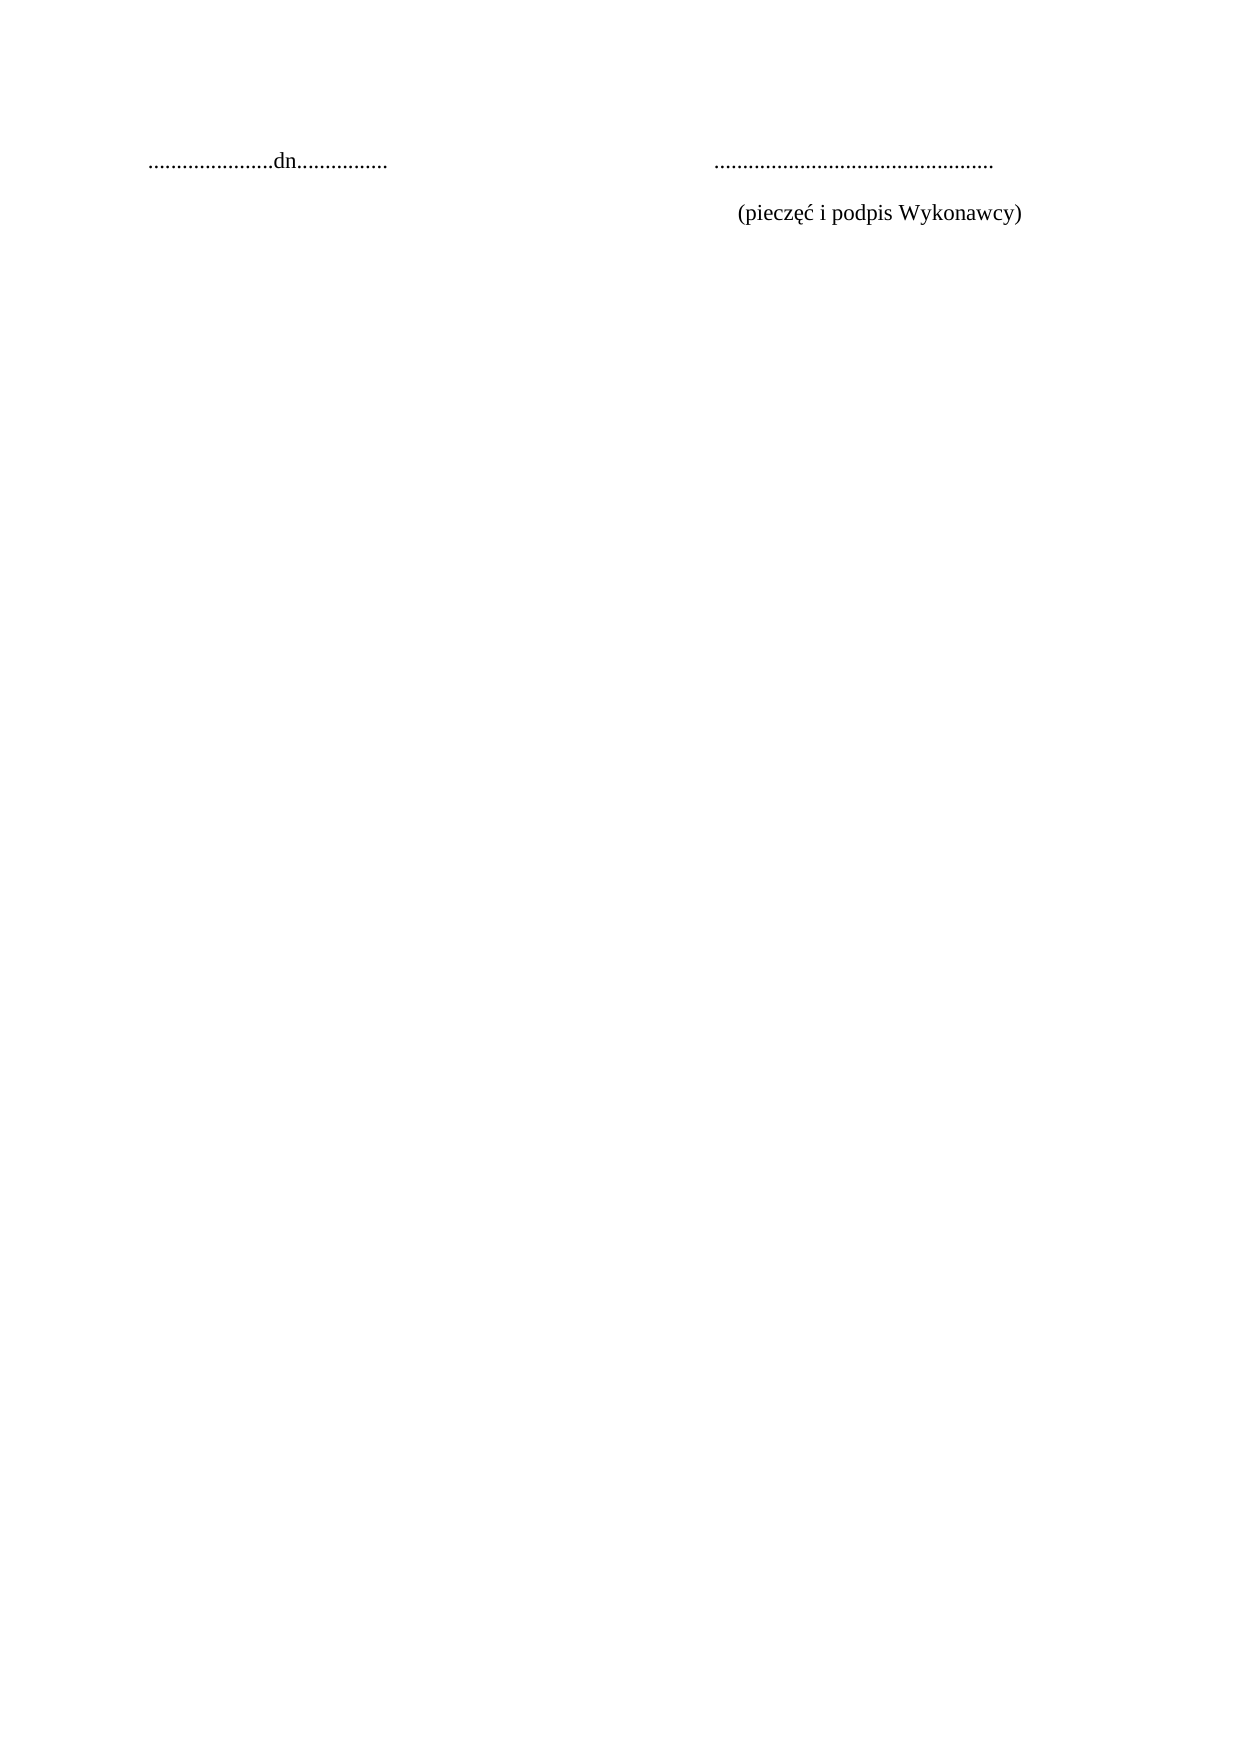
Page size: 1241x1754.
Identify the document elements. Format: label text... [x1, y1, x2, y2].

text (pieczęć i podpis Wykonawcy) [148, 199, 1093, 225]
text ......................dn................ ................................................. [148, 148, 1093, 174]
